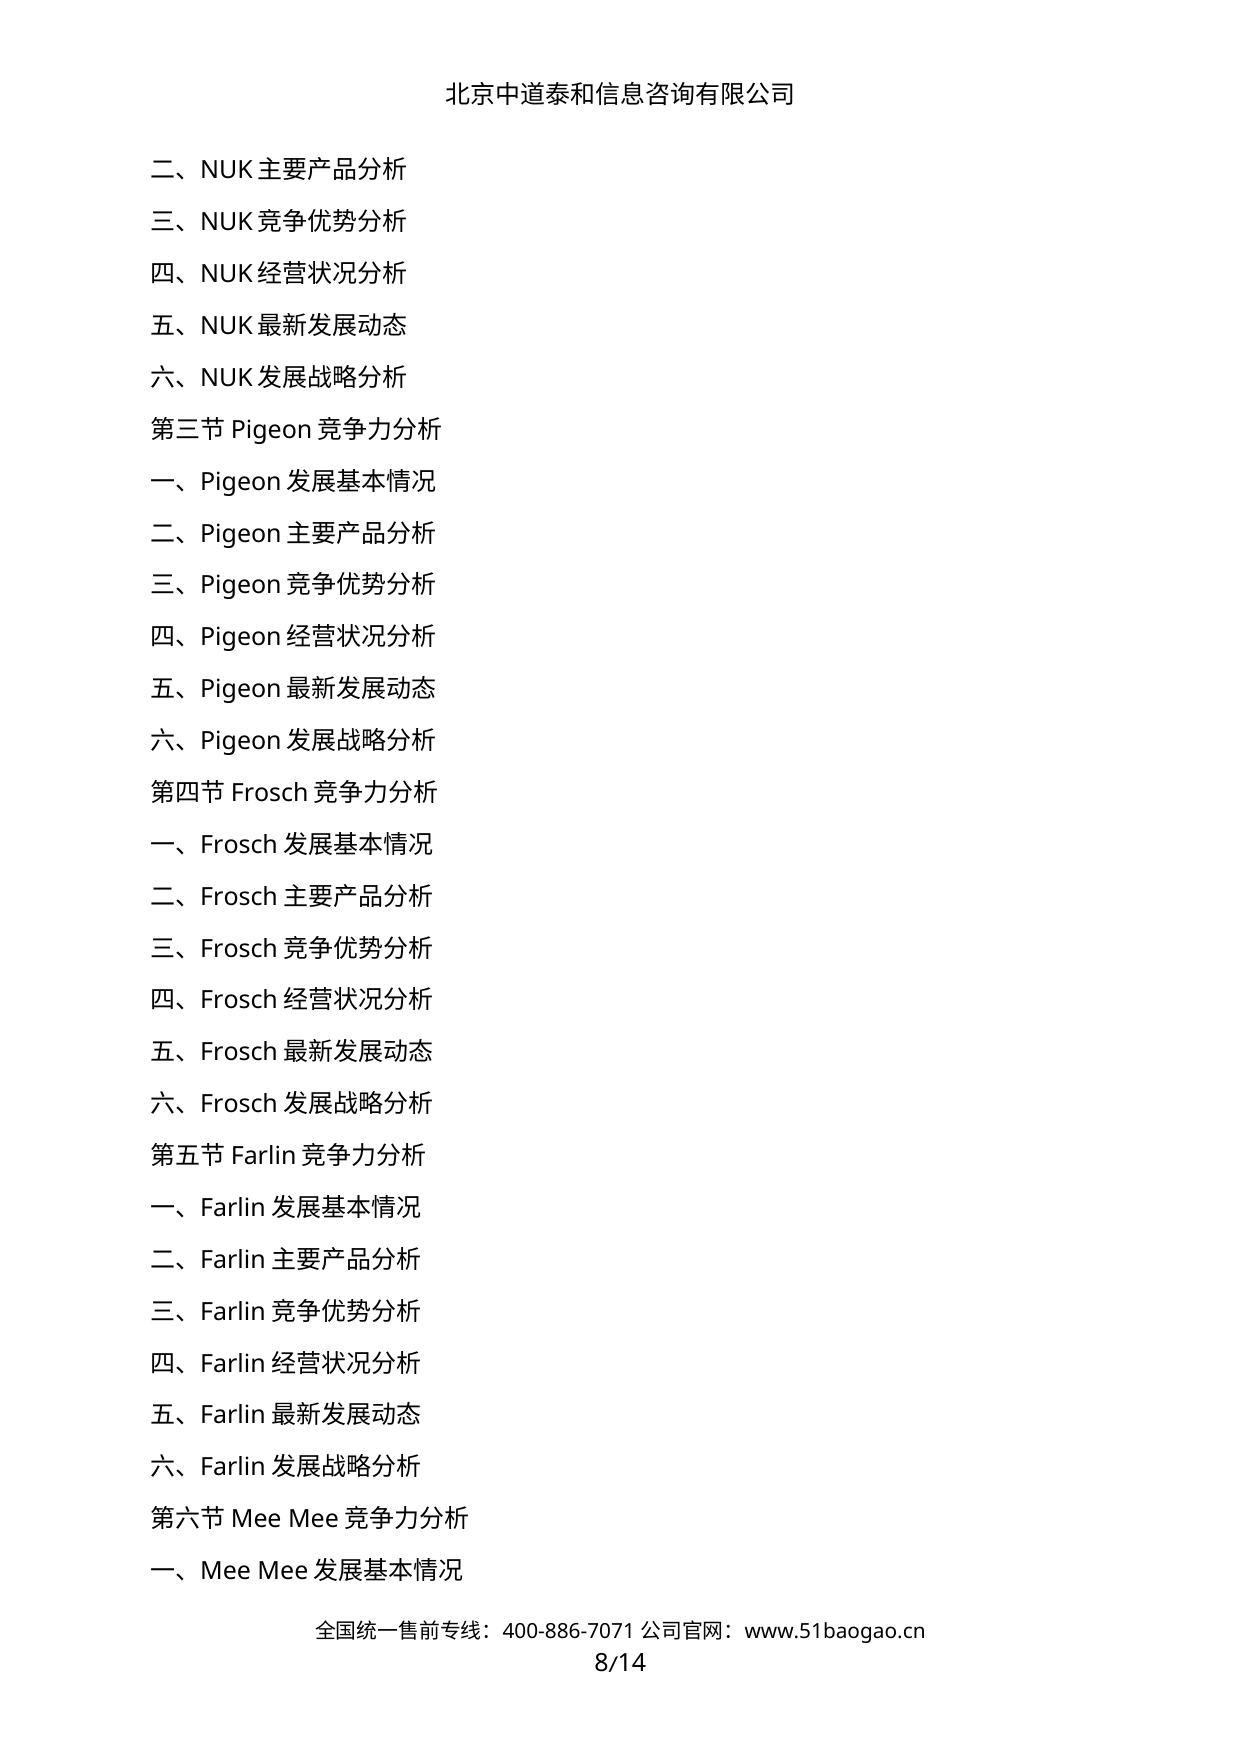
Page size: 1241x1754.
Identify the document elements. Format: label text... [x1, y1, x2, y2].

text 二、Pigeon主要产品分析 [150, 513, 1090, 549]
text 二、NUK主要产品分析 [150, 150, 1090, 186]
text 六、Farlin发展战略分析 [150, 1447, 1090, 1483]
text 四、Pigeon经营状况分析 [150, 617, 1090, 653]
text 四、Frosch经营状况分析 [150, 980, 1090, 1016]
text 三、NUK竞争优势分析 [150, 202, 1090, 238]
text 第三节 Pigeon竞争力分析 [150, 409, 1090, 446]
text 三、Farlin竞争优势分析 [150, 1291, 1090, 1327]
text 二、Farlin主要产品分析 [150, 1239, 1090, 1276]
text 六、Frosch发展战略分析 [150, 1084, 1090, 1120]
text 第五节 Farlin竞争力分析 [150, 1136, 1090, 1172]
text 六、Pigeon发展战略分析 [150, 721, 1090, 757]
text 六、NUK发展战略分析 [150, 357, 1090, 394]
text 三、Frosch竞争优势分析 [150, 928, 1090, 964]
text 三、Pigeon竞争优势分析 [150, 565, 1090, 601]
text 第六节 Mee Mee竞争力分析 [150, 1499, 1090, 1535]
text 一、Frosch发展基本情况 [150, 824, 1090, 861]
text 五、Pigeon最新发展动态 [150, 669, 1090, 705]
text 一、Mee Mee发展基本情况 [150, 1551, 1090, 1587]
text 一、Farlin发展基本情况 [150, 1187, 1090, 1224]
text 第四节 Frosch竞争力分析 [150, 772, 1090, 809]
text 五、Farlin最新发展动态 [150, 1395, 1090, 1431]
text 四、NUK经营状况分析 [150, 254, 1090, 290]
text 五、Frosch最新发展动态 [150, 1032, 1090, 1068]
text 四、Farlin经营状况分析 [150, 1343, 1090, 1379]
text 一、Pigeon发展基本情况 [150, 461, 1090, 497]
text 五、NUK最新发展动态 [150, 306, 1090, 342]
text 二、Frosch主要产品分析 [150, 876, 1090, 912]
